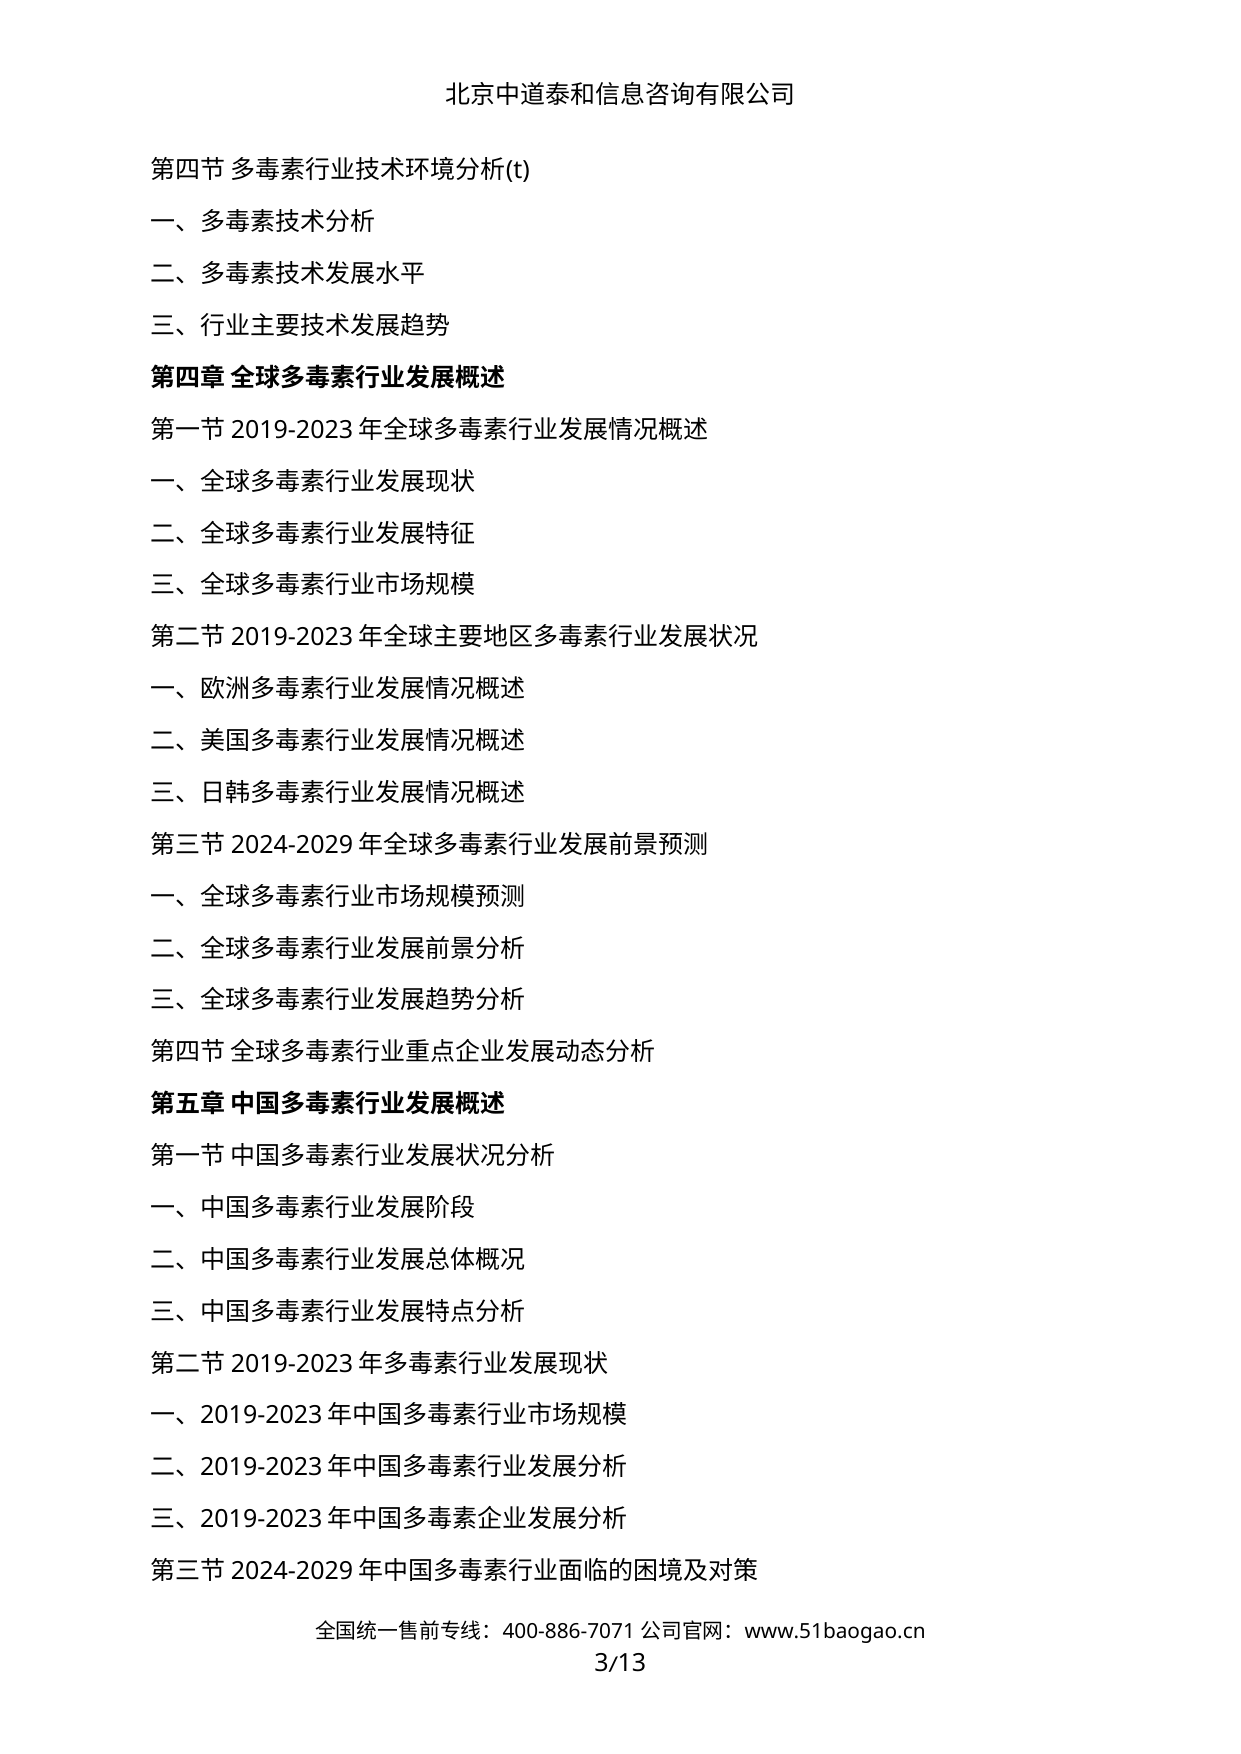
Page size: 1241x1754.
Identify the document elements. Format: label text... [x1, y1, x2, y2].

text 第五章 中国多毒素行业发展概述 [150, 1084, 1090, 1120]
text 第四章 全球多毒素行业发展概述 [150, 357, 1090, 394]
text 二、2019-2023年中国多毒素行业发展分析 [150, 1447, 1090, 1483]
text 三、2019-2023年中国多毒素企业发展分析 [150, 1499, 1090, 1535]
text 第二节 2019-2023年多毒素行业发展现状 [150, 1343, 1090, 1379]
text 二、中国多毒素行业发展总体概况 [150, 1239, 1090, 1276]
text 三、行业主要技术发展趋势 [150, 306, 1090, 342]
text 第四节 全球多毒素行业重点企业发展动态分析 [150, 1032, 1090, 1068]
text 三、全球多毒素行业发展趋势分析 [150, 980, 1090, 1016]
text 一、多毒素技术分析 [150, 202, 1090, 238]
text 三、全球多毒素行业市场规模 [150, 565, 1090, 601]
text 一、2019-2023年中国多毒素行业市场规模 [150, 1395, 1090, 1431]
text 二、美国多毒素行业发展情况概述 [150, 721, 1090, 757]
text 二、全球多毒素行业发展特征 [150, 513, 1090, 549]
text 三、日韩多毒素行业发展情况概述 [150, 772, 1090, 809]
text 第四节 多毒素行业技术环境分析(t) [150, 150, 1090, 186]
text 一、全球多毒素行业发展现状 [150, 461, 1090, 497]
text 一、中国多毒素行业发展阶段 [150, 1187, 1090, 1224]
text 第一节 中国多毒素行业发展状况分析 [150, 1136, 1090, 1172]
text 二、全球多毒素行业发展前景分析 [150, 928, 1090, 964]
text 一、全球多毒素行业市场规模预测 [150, 876, 1090, 912]
text 第一节 2019-2023年全球多毒素行业发展情况概述 [150, 409, 1090, 446]
text 一、欧洲多毒素行业发展情况概述 [150, 669, 1090, 705]
text 第二节 2019-2023年全球主要地区多毒素行业发展状况 [150, 617, 1090, 653]
text 第三节 2024-2029年中国多毒素行业面临的困境及对策 [150, 1551, 1090, 1587]
text 二、多毒素技术发展水平 [150, 254, 1090, 290]
text 三、中国多毒素行业发展特点分析 [150, 1291, 1090, 1327]
text 第三节 2024-2029年全球多毒素行业发展前景预测 [150, 824, 1090, 861]
